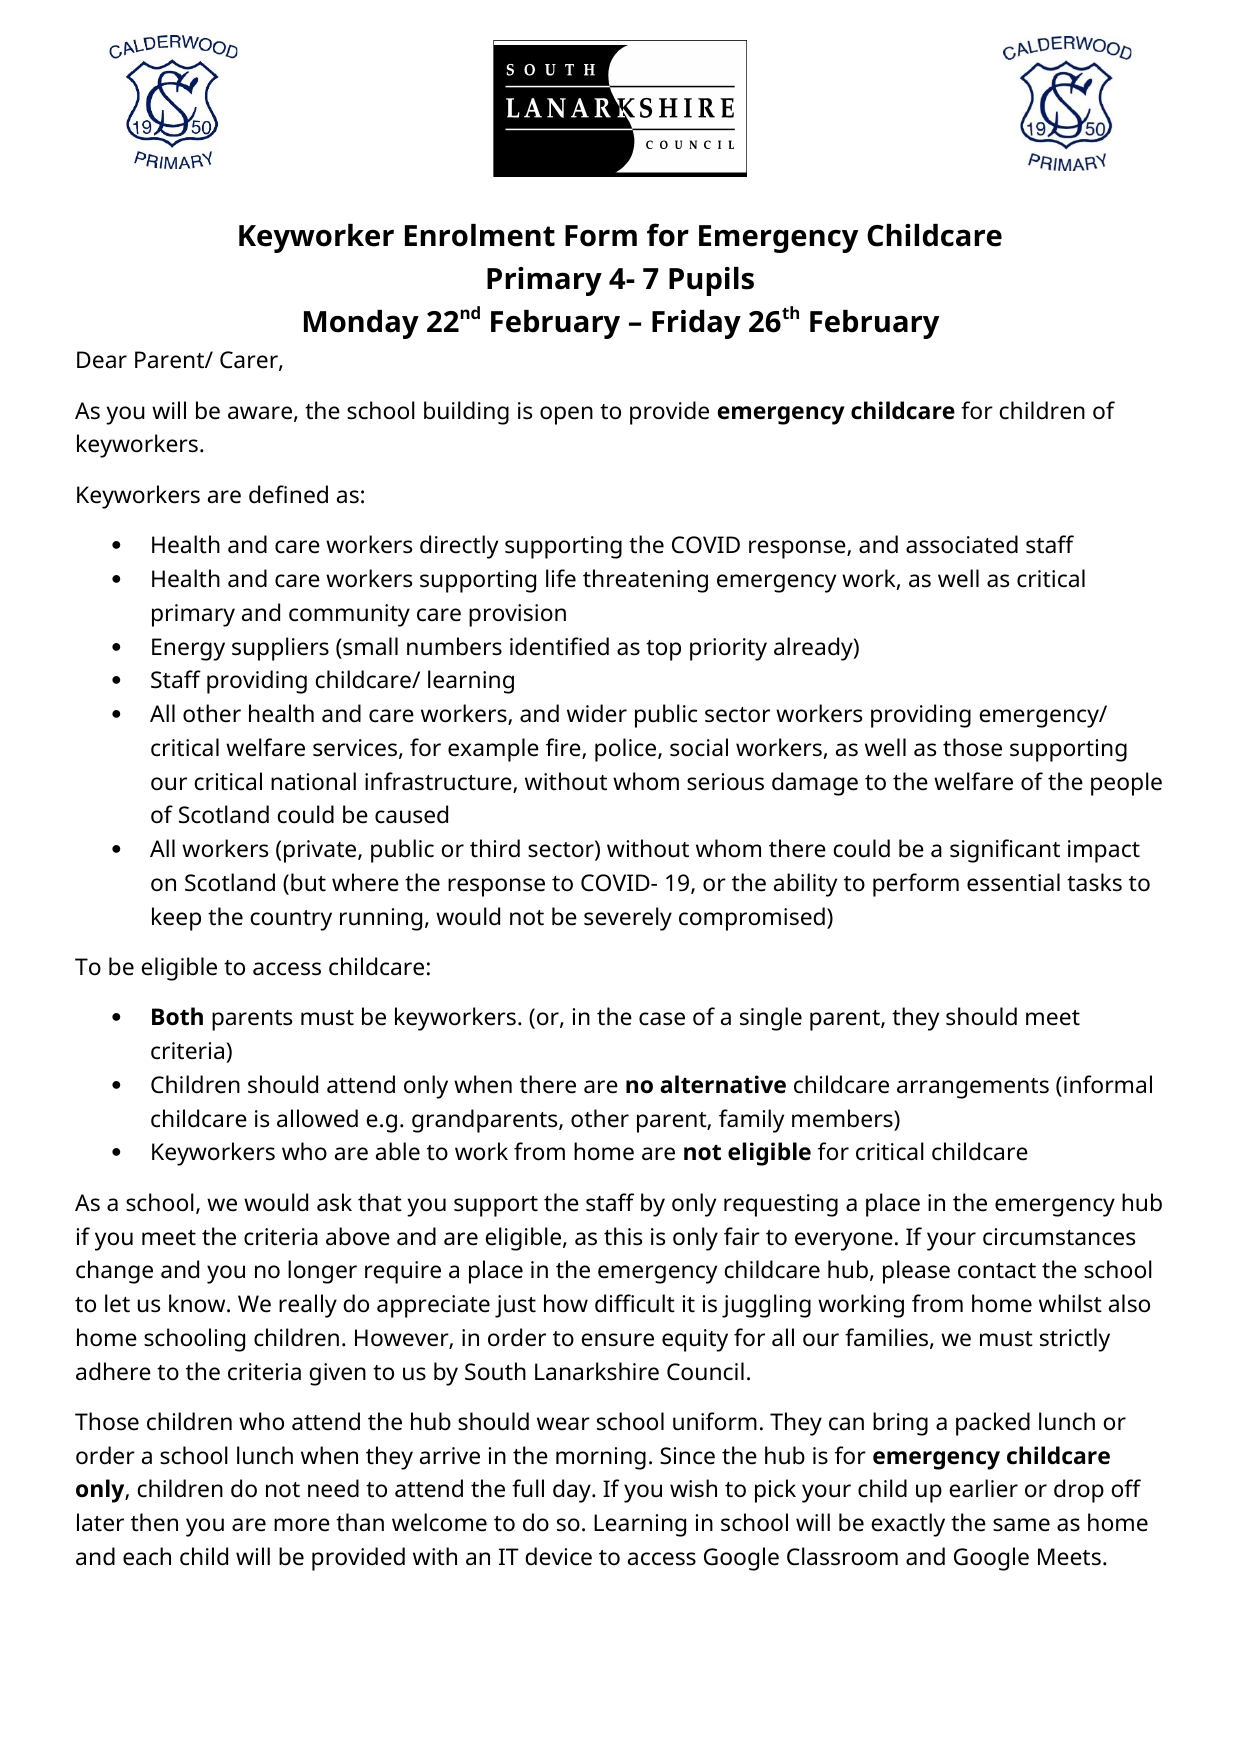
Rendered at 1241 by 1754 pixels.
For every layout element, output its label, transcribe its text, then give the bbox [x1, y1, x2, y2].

list Both parents must be keyworkers. (or, in the case of a single parent, they should meet criteria) [112, 1001, 1165, 1066]
text Monday 22nd February – Friday 26th February [75, 301, 1165, 341]
list All workers (private, public or third sector) without whom there could be a significant impact on Scotland (but where the response to COVID- 19, or the ability to perform essential tasks to keep the country running, would not be severely compromised) [112, 833, 1165, 932]
text Keyworkers are defined as: [75, 479, 1165, 510]
text To be eligible to access childcare: [75, 951, 1165, 982]
list Health and care workers supporting life threatening emergency work, as well as critical primary and community care provision [112, 563, 1165, 628]
text As a school, we would ask that you support the staff by only requesting a place in the emergency hub if you meet the criteria above and are eligible, as this is only fair to everyone. If your circumstances change and you no longer require a place in the emergency childcare hub, please contact the school to let us know. We really do appreciate just how difficult it is juggling working from home whilst also home schooling children. However, in order to ensure equity for all our families, we must strictly adhere to the criteria given to us by South Lanarkshire Council. [75, 1187, 1165, 1387]
list Energy suppliers (small numbers identified as top priority already) [112, 630, 1165, 662]
picture [493, 40, 747, 177]
text Those children who attend the hub should wear school uniform. They can bring a packed lunch or order a school lunch when they arrive in the morning. Since the hub is for emergency childcare only, children do not need to attend the full day. If you wish to pick your child up earlier or drop off later then you are more than welcome to do so. Learning in school will be exactly the same as home and each child will be provided with an IT device to access Google Classroom and Google Meets. [75, 1406, 1165, 1572]
text Primary 4- 7 Pupils [75, 258, 1165, 298]
list All other health and care workers, and wider public sector workers providing emergency/ critical welfare services, for example fire, police, social workers, as well as those supporting our critical national infrastructure, without whom serious damage to the welfare of the people of Scotland could be caused [112, 698, 1165, 830]
list Health and care workers directly supporting the COVID response, and associated staff [112, 529, 1165, 560]
list Keyworkers who are able to work from home are not eligible for critical childcare [112, 1136, 1165, 1167]
list Staff providing childcare/ learning [112, 664, 1165, 695]
text Dear Parent/ Carer, [75, 344, 1165, 375]
text As you will be aware, the school building is open to provide emergency childcare for children of keyworkers. [75, 394, 1165, 459]
text Keyworker Enrolment Form for Emergency Childcare [75, 216, 1165, 255]
list Children should attend only when there are no alternative childcare arrangements (informal childcare is allowed e.g. grandparents, other parent, family members) [112, 1069, 1165, 1134]
picture [1003, 36, 1132, 171]
picture [109, 35, 238, 169]
